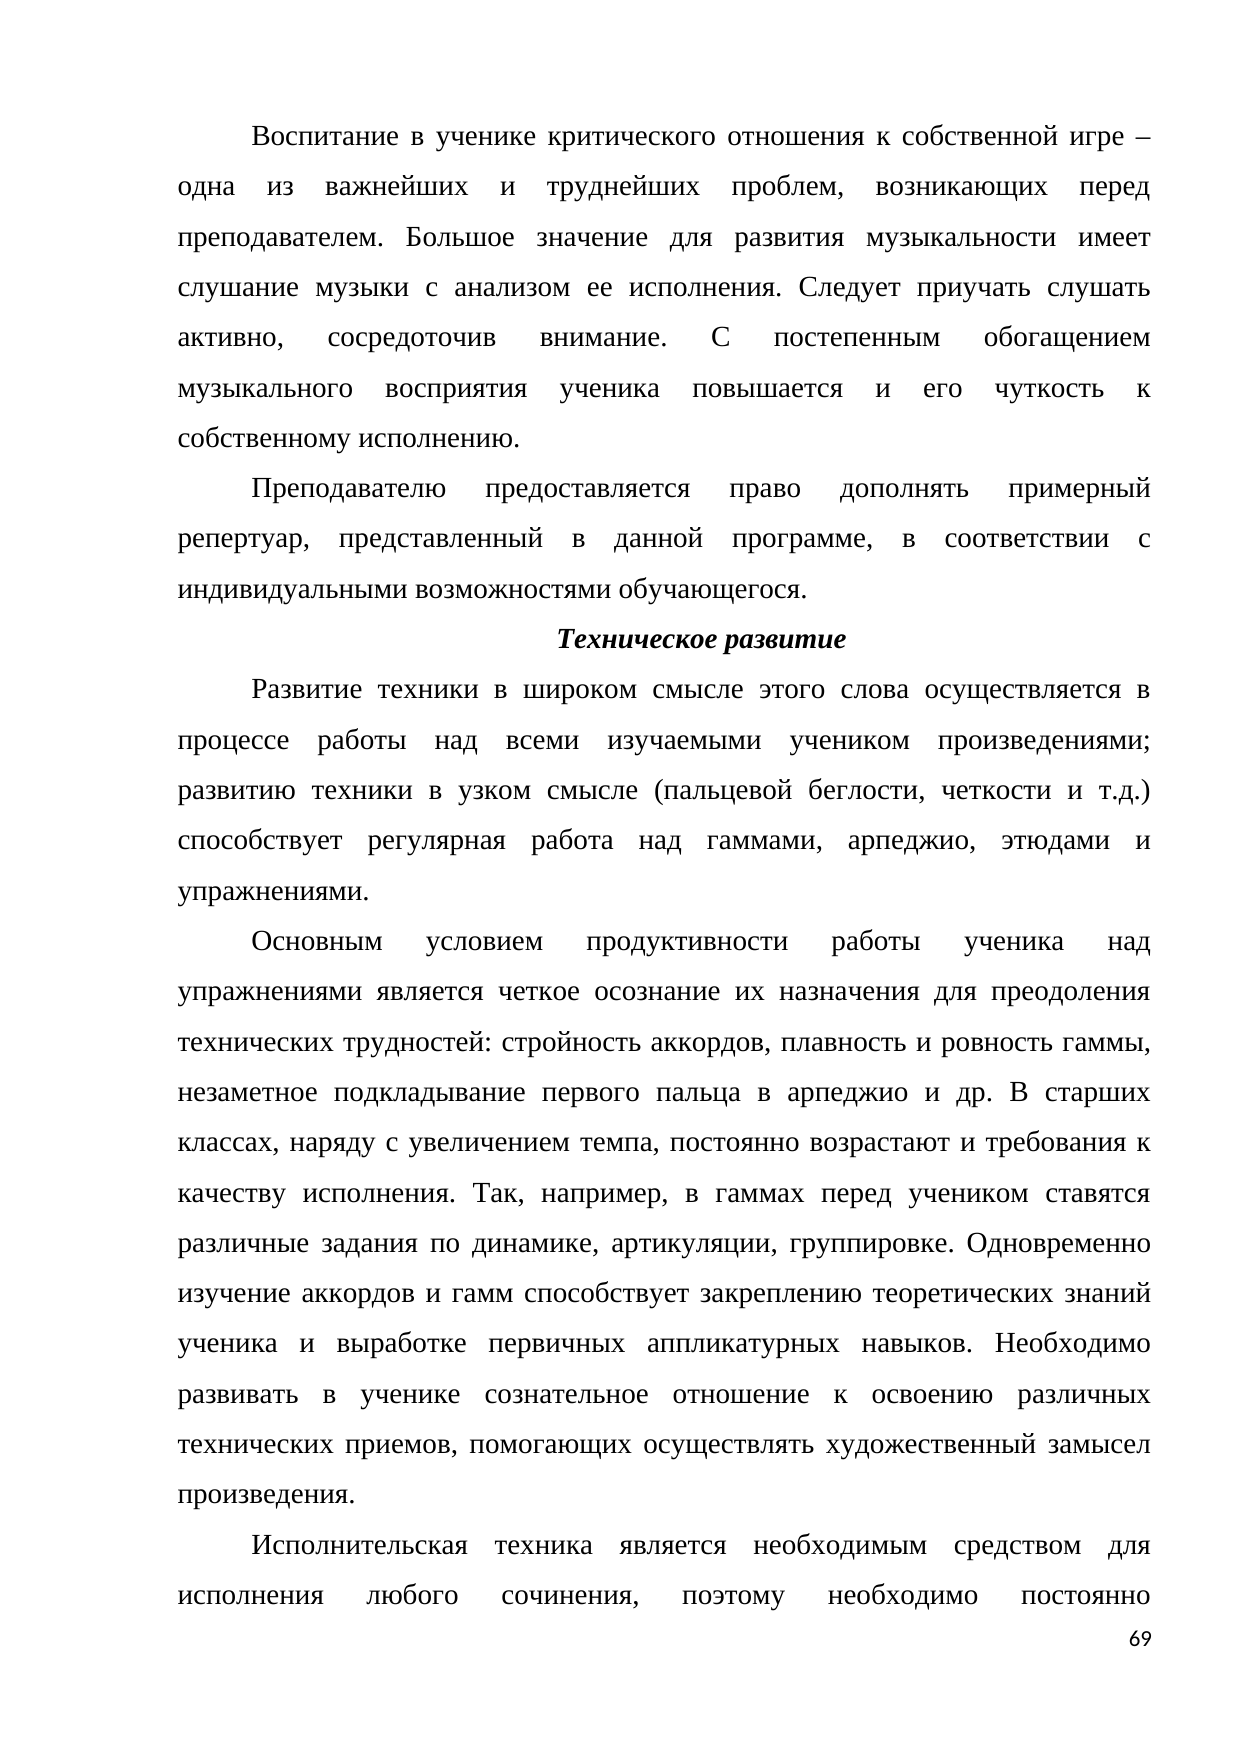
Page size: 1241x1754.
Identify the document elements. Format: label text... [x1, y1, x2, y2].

text Техническое развитие [177, 621, 1152, 655]
text Воспитание в ученике критического отношения к собственной игре – одна из важнейших и труднейших проблем, возникающих перед преподавателем. Большое значение для развития музыкальности имеет слушание музыки с анализом ее исполнения. Следует приучать слушать активно, сосредоточив внимание. С постепенным обогащением музыкального восприятия ученика повышается и его чуткость к собственному исполнению. [177, 118, 1152, 453]
text Развитие техники в широком смысле этого слова осуществляется в процессе работы над всеми изучаемыми учеником произведениями; развитию техники в узком смысле (пальцевой беглости, четкости и т.д.) способствует регулярная работа над гаммами, арпеджио, этюдами и упражнениями. [177, 672, 1152, 906]
text Преподавателю предоставляется право дополнять примерный репертуар, представленный в данной программе, в соответствии с индивидуальными возможностями обучающегося. [177, 470, 1152, 604]
text Основным условием продуктивности работы ученика над упражнениями является четкое осознание их назначения для преодоления технических трудностей: стройность аккордов, плавность и ровность гаммы, незаметное подкладывание первого пальца в арпеджио и др. В старших классах, наряду с увеличением темпа, постоянно возрастают и требования к качеству исполнения. Так, например, в гаммах перед учеником ставятся различные задания по динамике, артикуляции, группировке. Одновременно изучение аккордов и гамм способствует закреплению теоретических знаний ученика и выработке первичных аппликатурных навыков. Необходимо развивать в ученике сознательное отношение к освоению различных технических приемов, помогающих осуществлять художественный замысел произведения. [177, 923, 1152, 1510]
